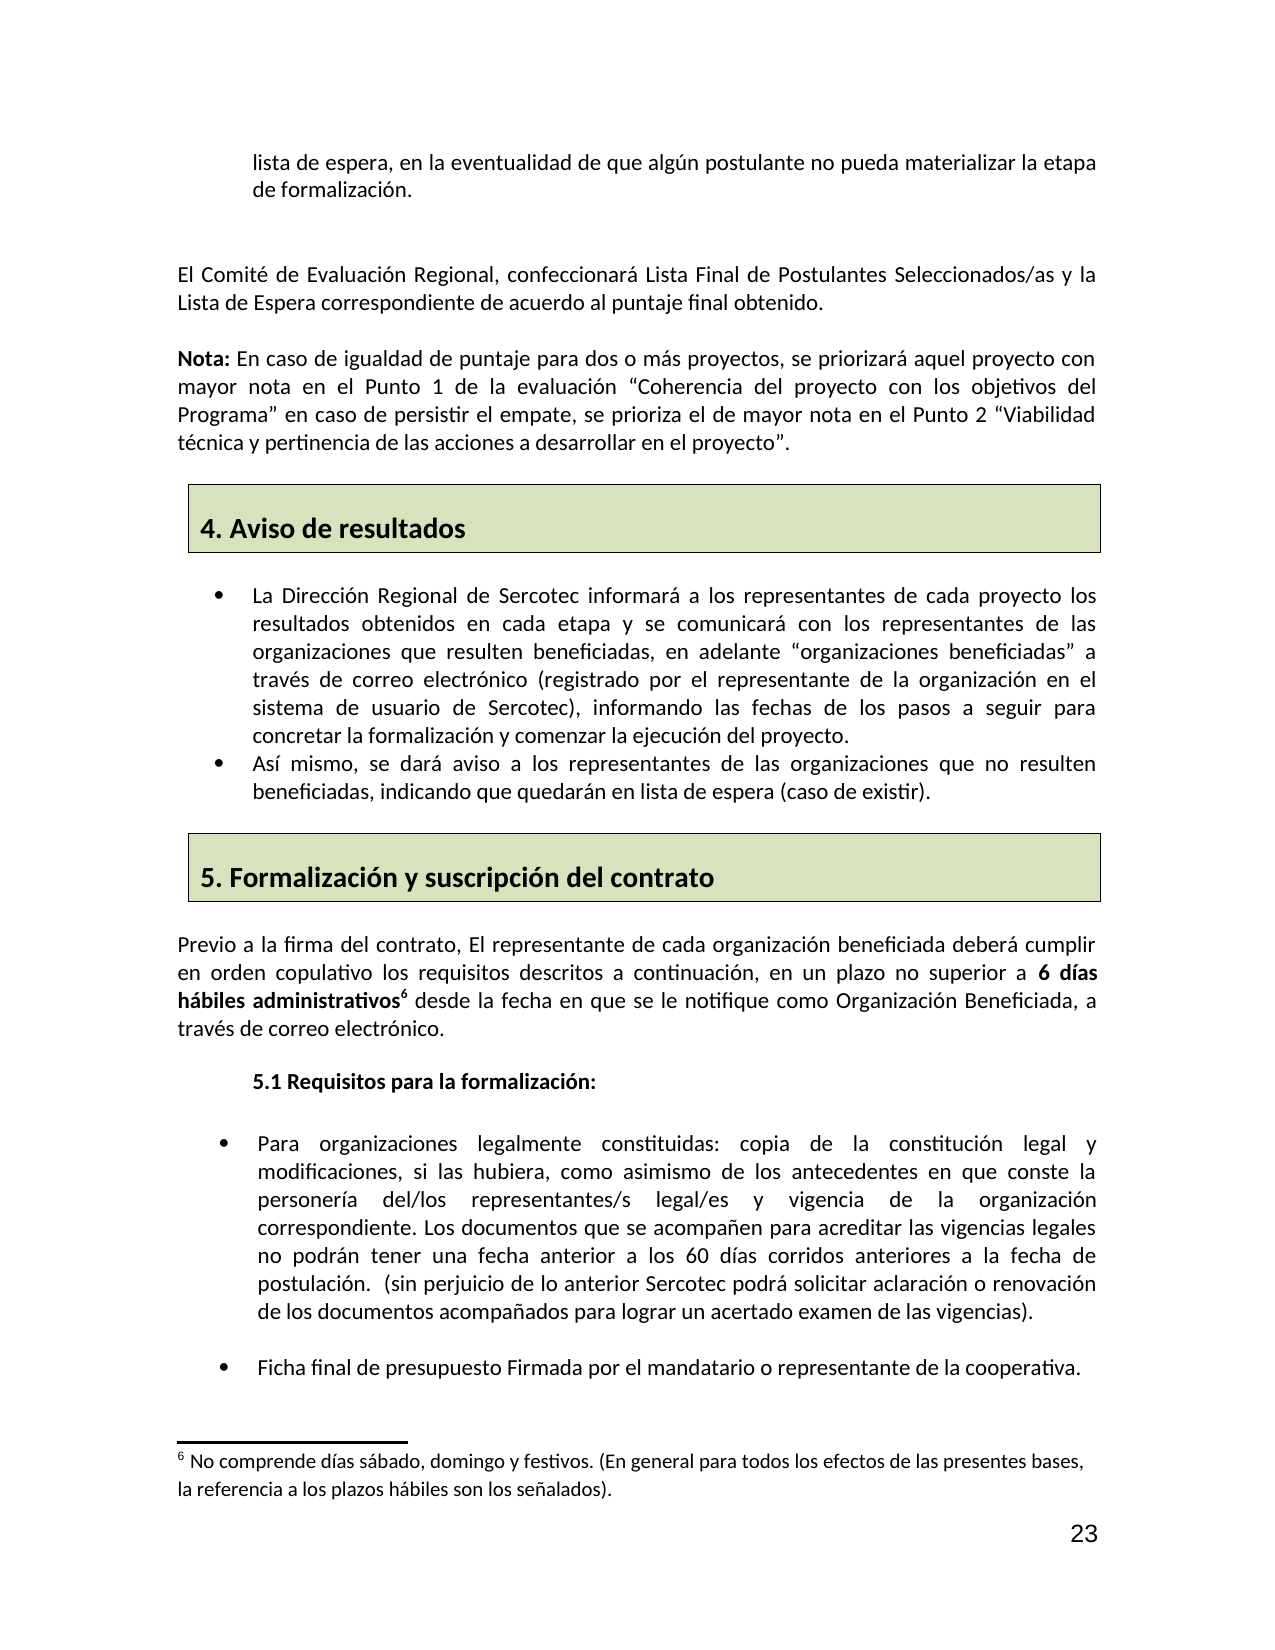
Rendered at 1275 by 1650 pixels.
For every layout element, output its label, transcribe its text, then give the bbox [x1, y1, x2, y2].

subtitle 5.1 Requisitos para la formalización: [252, 1067, 1098, 1095]
list Ficha final de presupuesto Firmada por el mandatario o representante de la cooperativa. [220, 1353, 1098, 1382]
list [215, 148, 1098, 204]
list Así mismo, se dará aviso a los representantes de las organizaciones que no resulten beneficiadas, indicando que quedarán en lista de espera (caso de existir). [215, 749, 1098, 805]
table_header 5. Formalización y suscripción del contrato [189, 834, 1100, 901]
table_header 4. Aviso de resultados [189, 485, 1100, 552]
list La Dirección Regional de Sercotec informará a los representantes de cada proyecto los resultados obtenidos en cada etapa y se comunicará con los representantes de las organizaciones que resulten beneficiadas, en adelante “organizaciones beneficiadas” a través de correo electrónico (registrado por el representante de la organización en el sistema de usuario de Sercotec), informando las fechas de los pasos a seguir para concretar la formalización y comenzar la ejecución del proyecto. [215, 581, 1098, 749]
text Previo a la firma del contrato, El representante de cada organización beneficiada deberá cumplir en orden copulativo los requisitos descritos a continuación, en un plazo no superior a 6 días hábiles administrativos desde la fecha en que se le notifique como Organización Beneficiada, a través de correo electrónico. [177, 930, 1098, 1042]
text Nota: En caso de igualdad de puntaje para dos o más proyectos, se priorizará aquel proyecto con mayor nota en el Punto 1 de la evaluación “Coherencia del proyecto con los objetivos del Programa” en caso de persistir el empate, se prioriza el de mayor nota en el Punto 2 “Viabilidad técnica y pertinencia de las acciones a desarrollar en el proyecto”. [177, 344, 1098, 456]
list Para organizaciones legalmente constituidas: copia de la constitución legal y modificaciones, si las hubiera, como asimismo de los antecedentes en que conste la personería del/los representantes/s legal/es y vigencia de la organización correspondiente. Los documentos que se acompañen para acreditar las vigencias legales no podrán tener una fecha anterior a los 60 días corridos anteriores a la fecha de postulación. (sin perjuicio de lo anterior Sercotec podrá solicitar aclaración o renovación de los documentos acompañados para lograr un acertado examen de las vigencias). [220, 1129, 1098, 1326]
text El Comité de Evaluación Regional, confeccionará Lista Final de Postulantes Seleccionados/as y la Lista de Espera correspondiente de acuerdo al puntaje final obtenido. [177, 260, 1098, 316]
